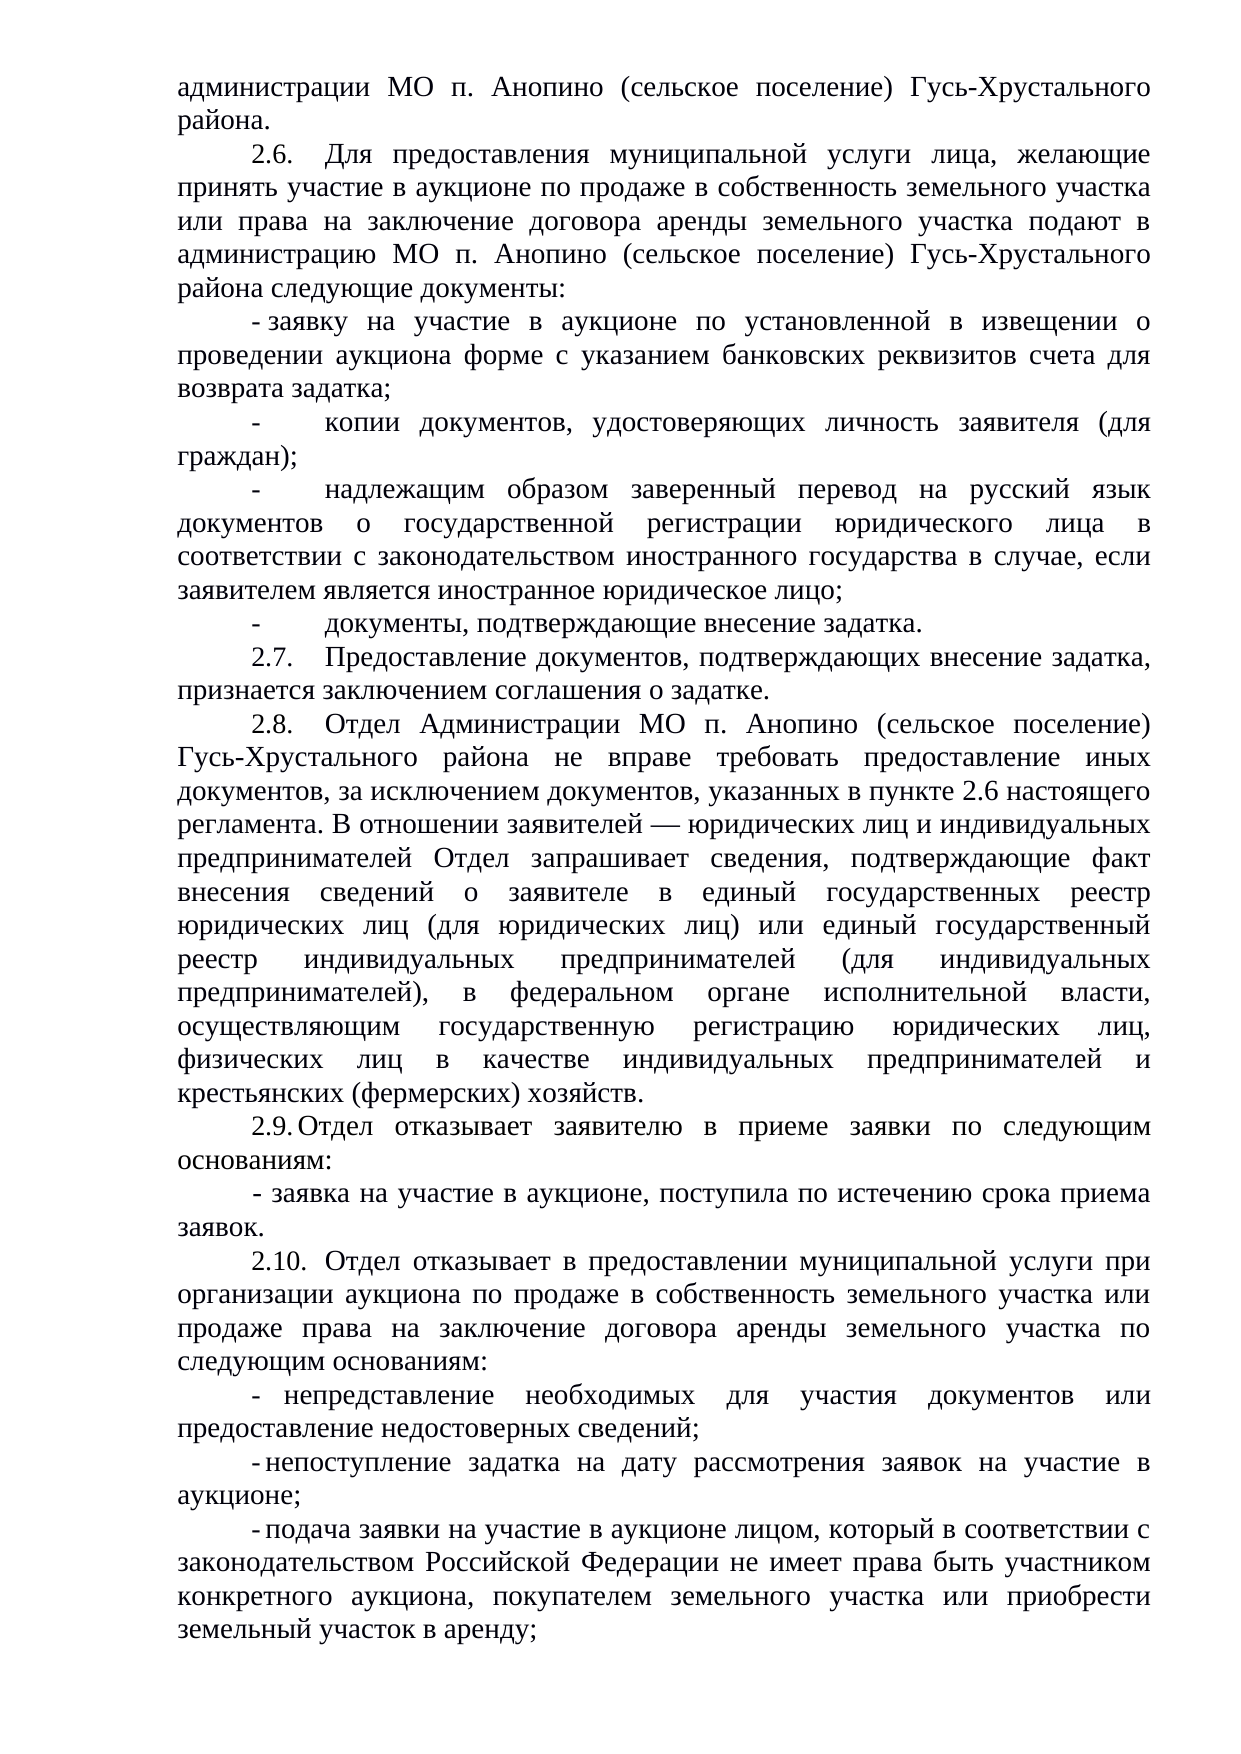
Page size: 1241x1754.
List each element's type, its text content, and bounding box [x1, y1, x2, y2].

list документы, подтверждающие внесение задатка. [177, 605, 1152, 639]
list копии документов, удостоверяющих личность заявителя (для граждан); [177, 404, 1152, 471]
list Для предоставления муниципальной услуги лица, желающие принять участие в аукционе по продаже в собственность земельного участка или права на заключение договора аренды земельного участка подают в администрацию МО п. Анопино (сельское поселение) Гусь-Хрустального района следующие документы: [177, 136, 1152, 303]
list Отдел отказывает в предоставлении муниципальной услуги при организации аукциона по продаже в собственность земельного участка или продаже права на заключение договора аренды земельного участка по следующим основаниям: [177, 1243, 1152, 1377]
list Отдел Администрации МО п. Анопино (сельское поселение) Гусь-Хрустального района не вправе требовать предоставление иных документов, за исключением документов, указанных в пункте 2.6 настоящего регламента. В отношении заявителей — юридических лиц и индивидуальных предпринимателей Отдел запрашивает сведения, подтверждающие факт внесения сведений о заявителе в единый государственных реестр юридических лиц (для юридических лиц) или единый государственный реестр индивидуальных предпринимателей (для индивидуальных предпринимателей), в федеральном органе исполнительной власти, осуществляющим государственную регистрацию юридических лиц, физических лиц в качестве индивидуальных предпринимателей и крестьянских (фермерских) хозяйств. [177, 706, 1152, 1108]
list надлежащим образом заверенный перевод на русский язык документов о государственной регистрации юридического лица в соответствии с законодательством иностранного государства в случае, если заявителем является иностранное юридическое лицо; [177, 471, 1152, 605]
list непредставление необходимых для участия документов или предоставление недостоверных сведений; [177, 1377, 1152, 1444]
list Отдел отказывает заявителю в приеме заявки по следующим основаниям: [177, 1108, 1152, 1176]
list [177, 69, 1152, 136]
list Предоставление документов, подтверждающих внесение задатка, признается заключением соглашения о задатке. [177, 639, 1152, 706]
list подача заявки на участие в аукционе лицом, который в соответствии с законодательством Российской Федерации не имеет права быть участником конкретного аукциона, покупателем земельного участка или приобрести земельный участок в аренду; [177, 1511, 1152, 1645]
list заявку на участие в аукционе по установленной в извещении о проведении аукциона форме с указанием банковских реквизитов счета для возврата задатка; [177, 303, 1152, 404]
text - заявка на участие в аукционе, поступила по истечению срока приема заявок. [177, 1176, 1152, 1243]
list непоступление задатка на дату рассмотрения заявок на участие в аукционе; [177, 1444, 1152, 1511]
